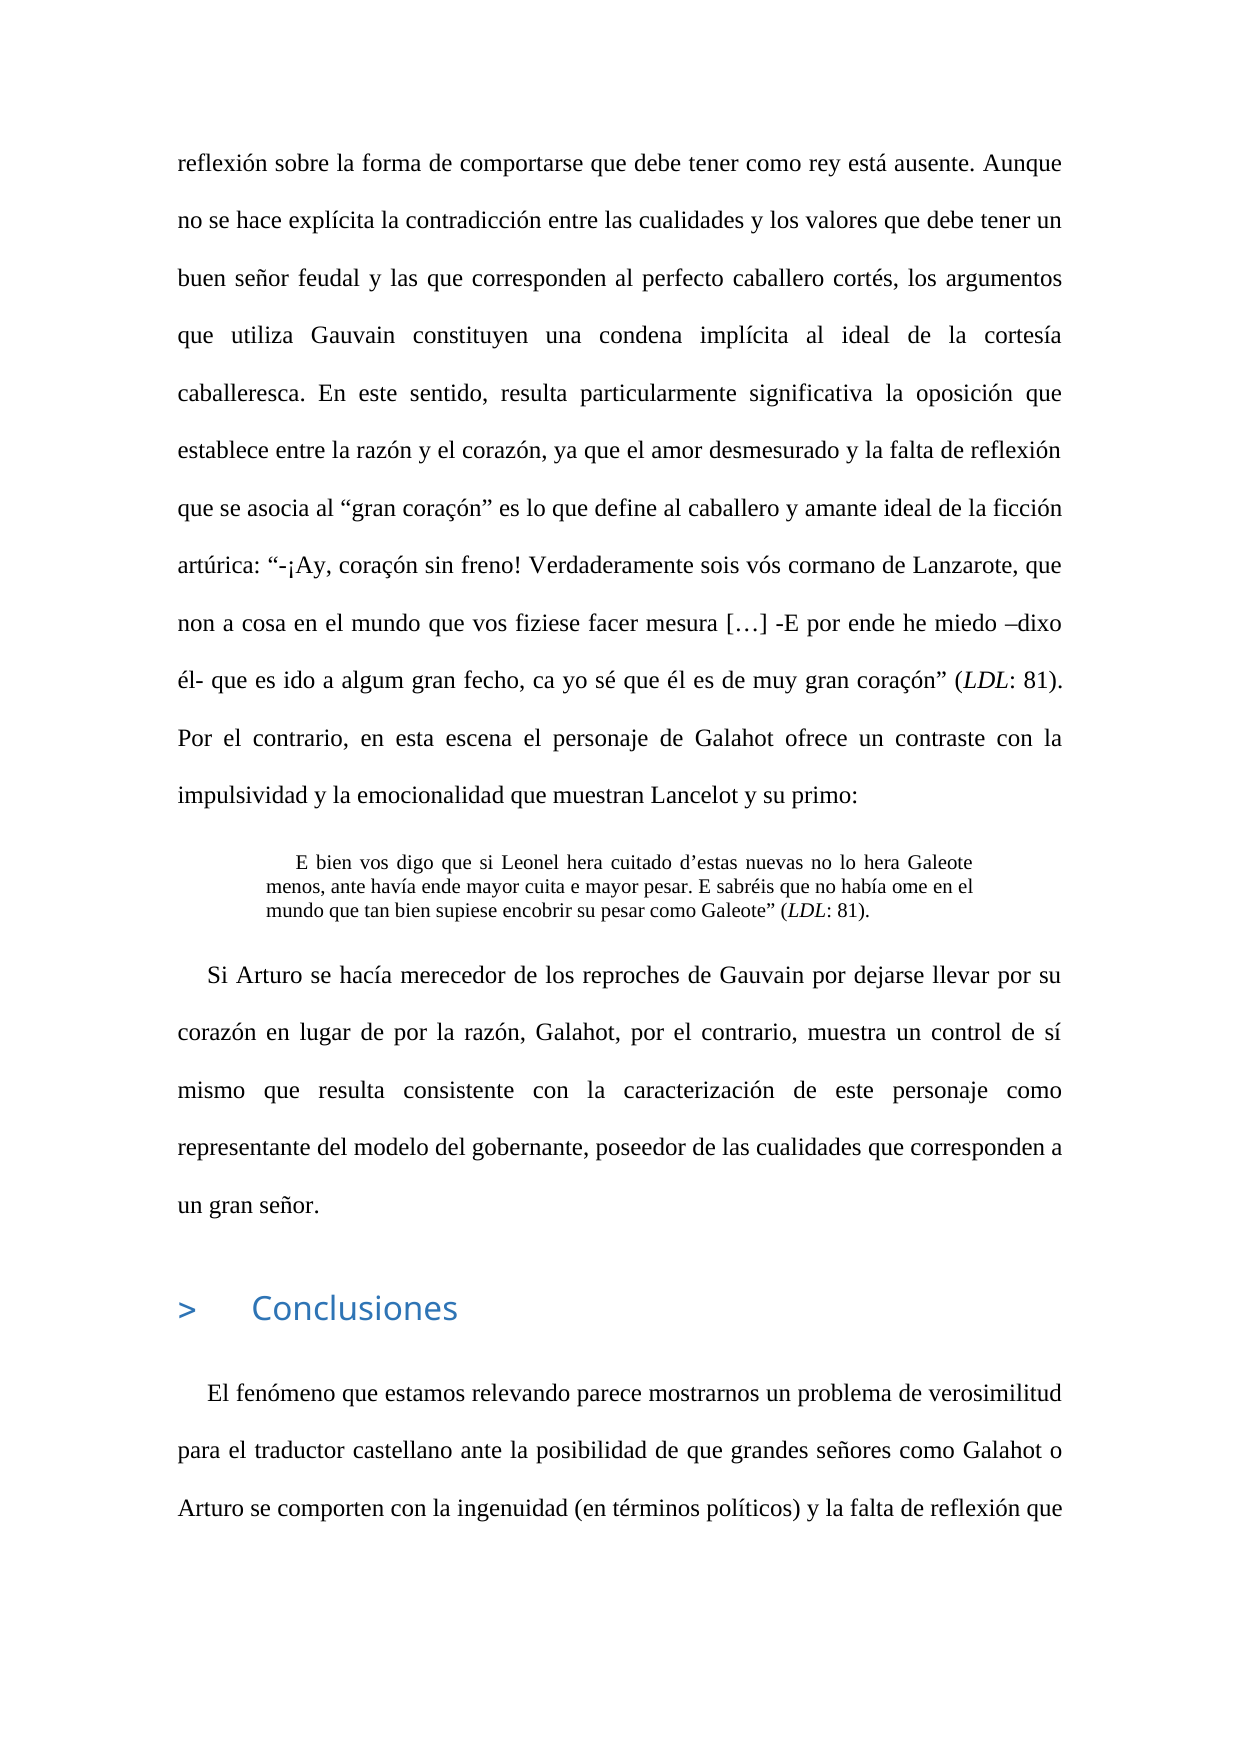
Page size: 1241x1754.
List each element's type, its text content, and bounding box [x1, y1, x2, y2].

text Conclusiones [177, 1285, 1063, 1330]
text E bien vos digo que si Leonel hera cuitado d’estas nuevas no lo hera Galeote menos, ante havía ende mayor cuita e mayor pesar. E sabréis que no había ome en el mundo que tan bien supiese encobrir su pesar como Galeote” (LDL: 81). [266, 850, 974, 922]
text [177, 1378, 1063, 1522]
text Si Arturo se hacía merecedor de los reproches de Gauvain por dejarse llevar por su corazón en lugar de por la razón, Galahot, por el contrario, muestra un control de sí mismo que resulta consistente con la caracterización de este personaje como representante del modelo del gobernante, poseedor de las cualidades que corresponden a un gran señor. [177, 960, 1063, 1218]
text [177, 148, 1063, 809]
